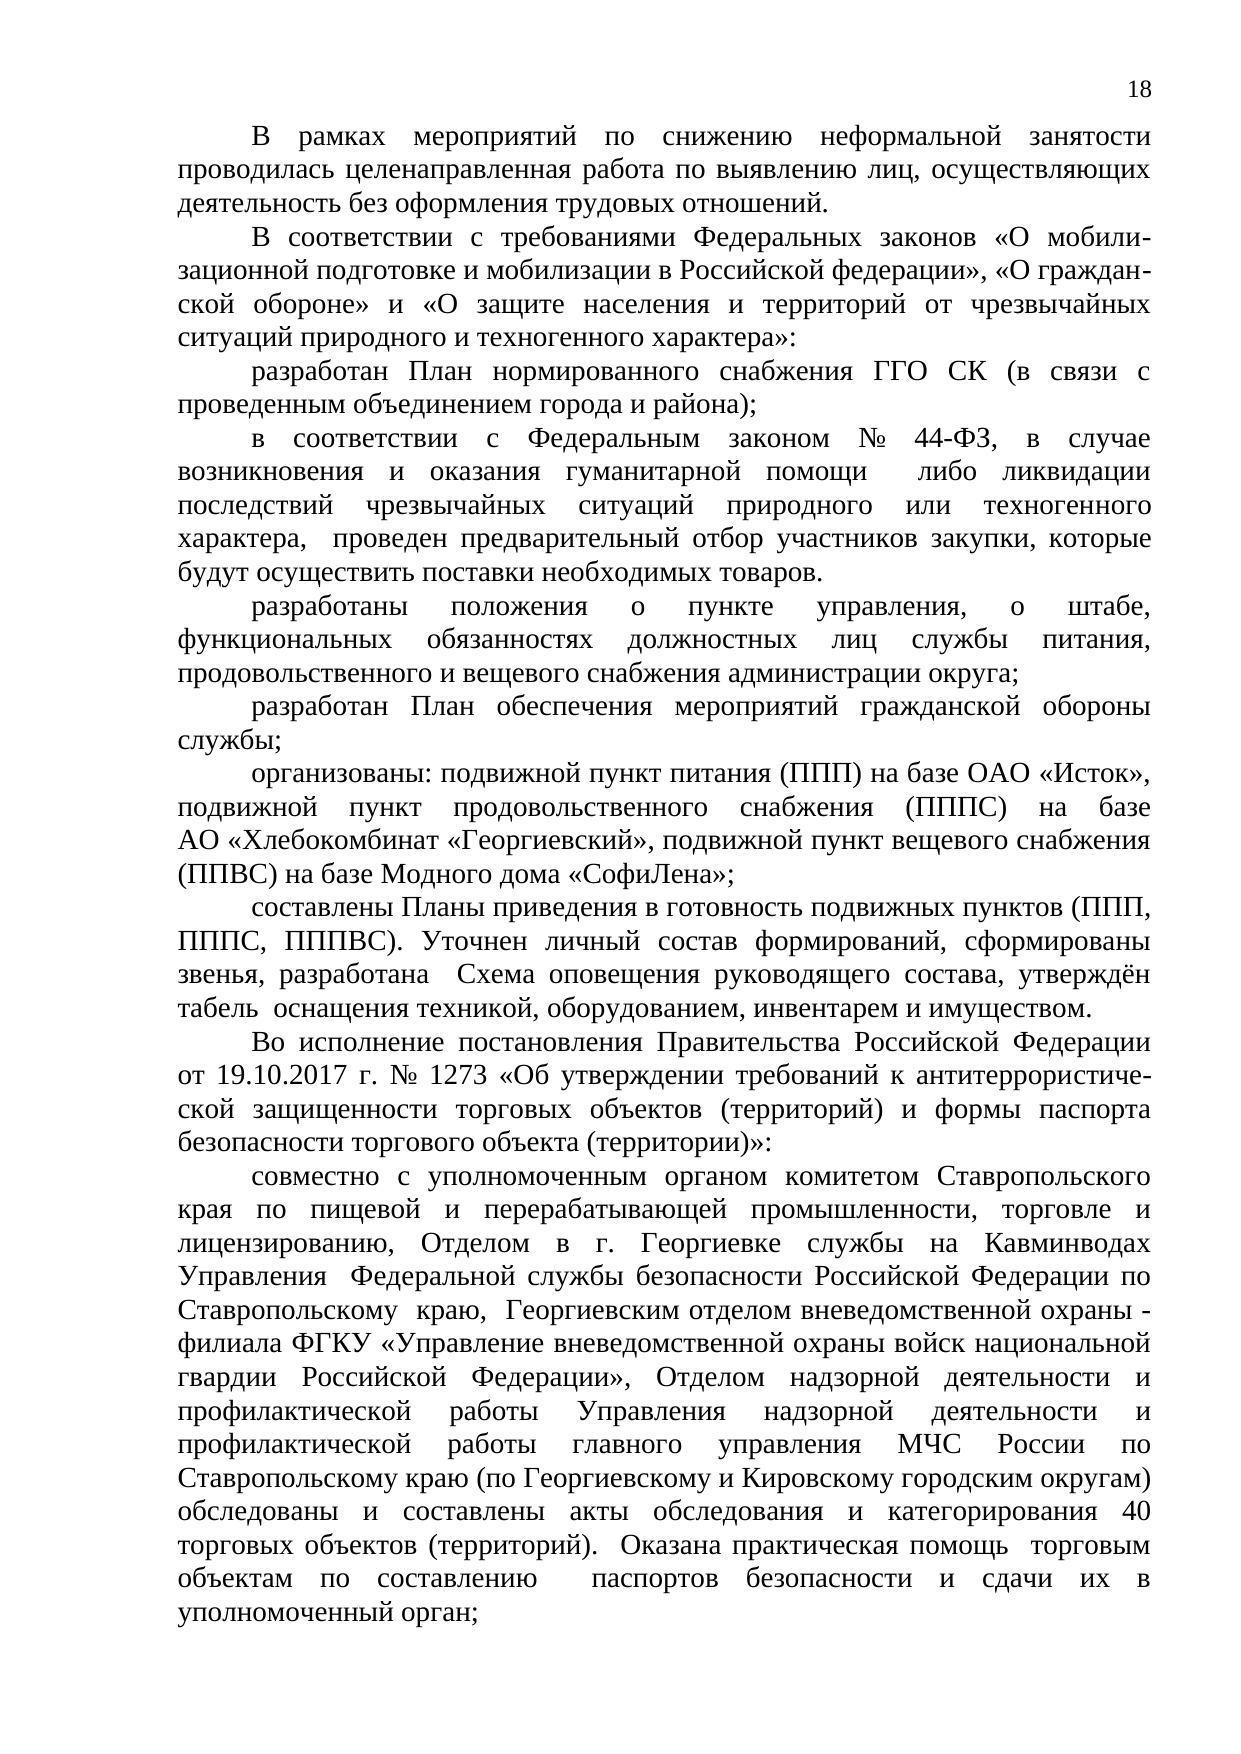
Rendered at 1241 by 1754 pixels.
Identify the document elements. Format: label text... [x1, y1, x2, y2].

text В рамках мероприятий по снижению неформальной занятости проводилась целенаправленная работа по выявлению лиц, осуществляющих деятельность без оформления трудовых отношений. [177, 118, 1152, 219]
text организованы: подвижной пункт питания (ППП) на базе ОАО «Исток», подвижной пункт продовольственного снабжения (ПППС) на базе АО «Хлебокомбинат «Георгиевский», подвижной пункт вещевого снабжения (ППВС) на базе Модного дома «СофиЛена»; [177, 755, 1152, 889]
text в соответствии с Федеральным законом № 44-ФЗ, в случае возникновения и оказания гуманитарной помощи либо ликвидации последствий чрезвычайных ситуаций природного или техногенного характера, проведен предварительный отбор участников закупки, которые будут осуществить поставки необходимых товаров. [177, 420, 1152, 588]
text составлены Планы приведения в готовность подвижных пунктов (ППП, ПППС, ПППВС). Уточнен личный состав формирований, сформированы звенья, разработана Схема оповещения руководящего состава, утверждён табель оснащения техникой, оборудованием, инвентарем и имуществом. [177, 889, 1152, 1024]
text совместно с уполномоченным органом комитетом Ставропольского края по пищевой и перерабатывающей промышленности, торговле и лицензированию, Отделом в г. Георгиевке службы на Кавминводах Управления Федеральной службы безопасности Российской Федерации по Ставропольскому краю, Георгиевским отделом вневедомственной охраны - филиала ФГКУ «Управление вневедомственной охраны войск национальной гвардии Российской Федерации», Отделом надзорной деятельности и профилактической работы Управления надзорной деятельности и профилактической работы главного управления МЧС России по Ставропольскому краю (по Георгиевскому и Кировскому городским округам) обследованы и составлены акты обследования и категорирования 40 торговых объектов (территорий). Оказана практическая помощь торговым объектам по составлению паспортов безопасности и сдачи их в уполномоченный орган; [177, 1158, 1152, 1627]
text разработан План нормированного снабжения ГГО СК (в связи с проведенным объединением города и района); [177, 353, 1151, 420]
text разработан План обеспечения мероприятий гражданской обороны службы; [177, 688, 1152, 755]
text В соответствии с требованиями Федеральных законов «О мобилизационной подготовке и мобилизации в Российской федерации», «О гражданской обороне» и «О защите населения и территорий от чрезвычайных ситуаций природного и техногенного характера»: [177, 219, 1151, 353]
text разработаны положения о пункте управления, о штабе, функциональных обязанностях должностных лиц службы питания, продовольственного и вещевого снабжения администрации округа; [177, 588, 1152, 688]
text Во исполнение постановления Правительства Российской Федерации от 19.10.2017 г. № 1273 «Об утверждении требований к антитеррористической защищенности торговых объектов (территорий) и формы паспорта безопасности торгового объекта (территории)»: [177, 1024, 1152, 1158]
